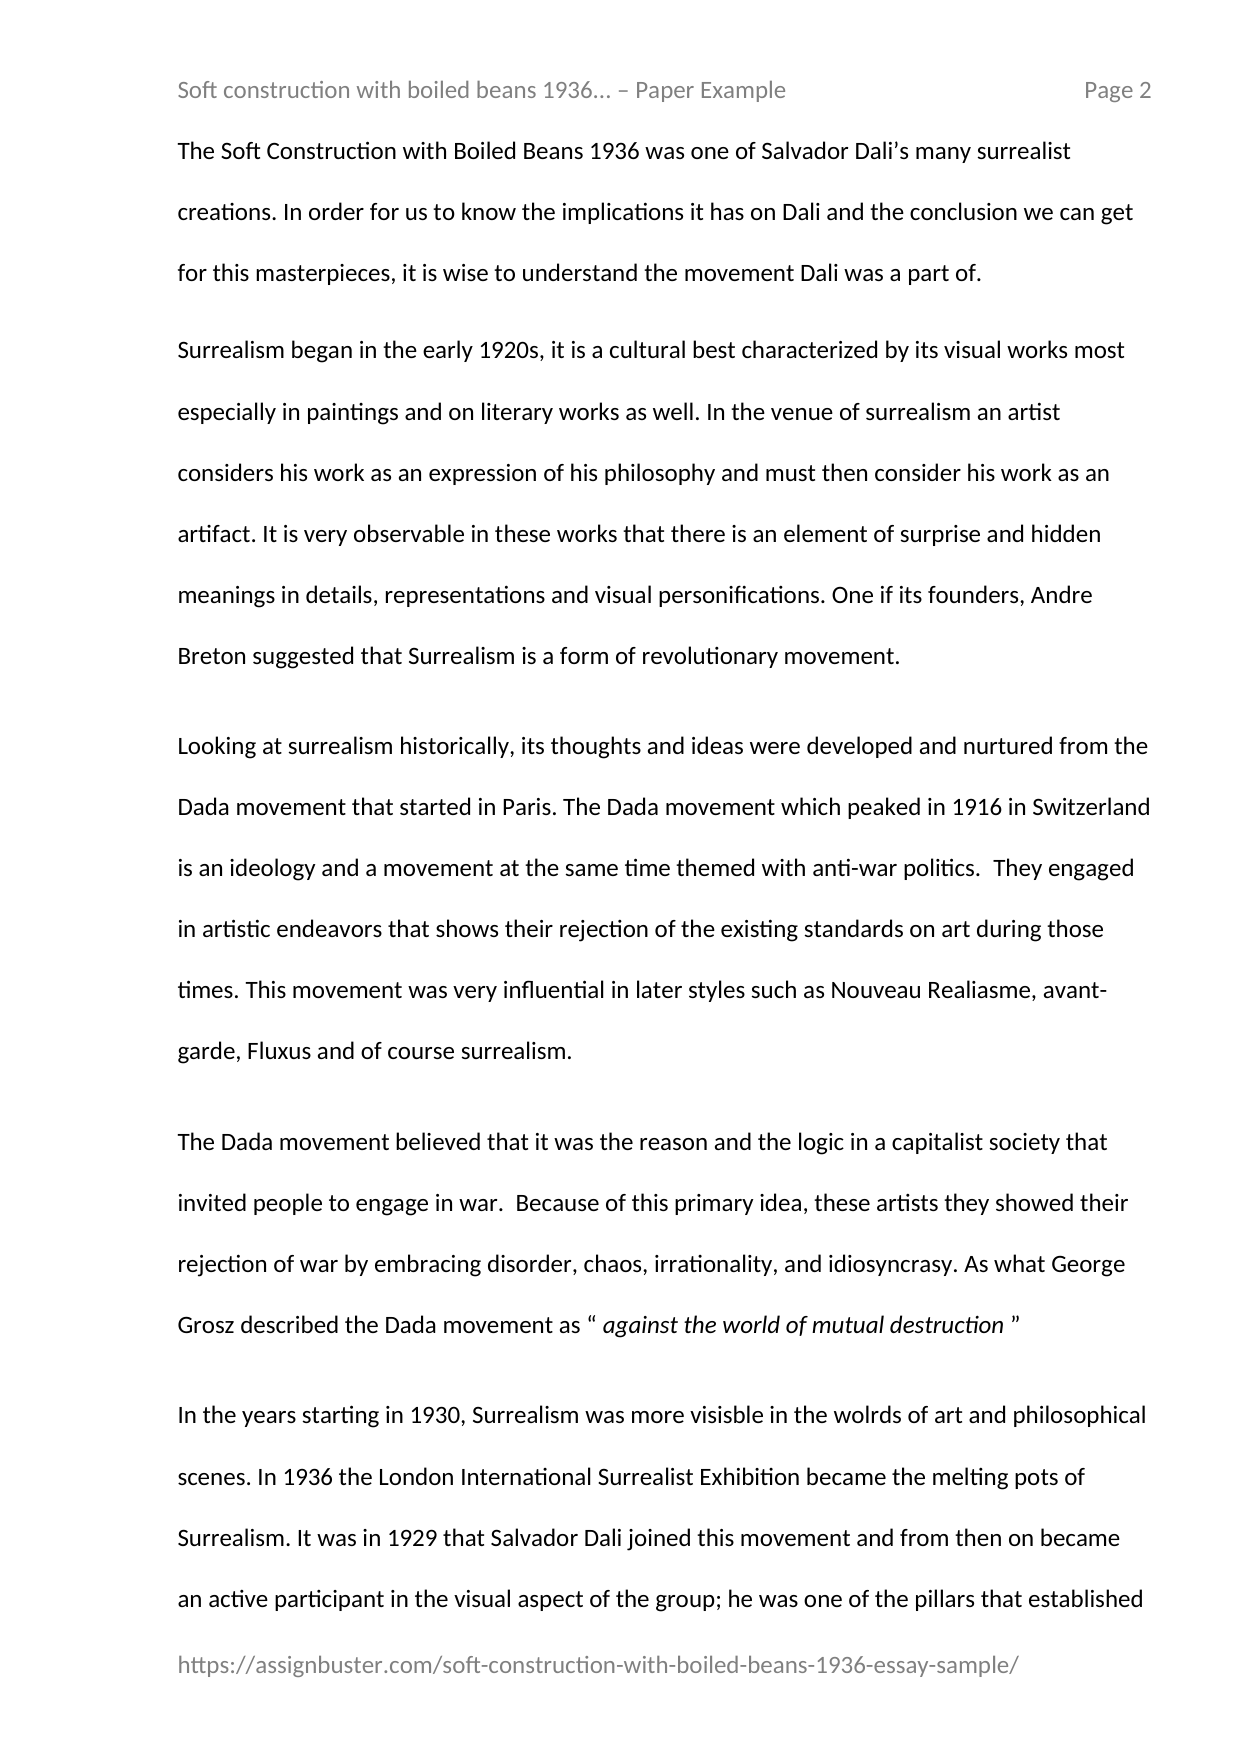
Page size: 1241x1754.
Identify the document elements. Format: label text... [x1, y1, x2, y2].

text The Dada movement believed that it was the reason and the logic in a capitalist society that invited people to engage in war. Because of this primary idea, these artists they showed their rejection of war by embracing disorder, chaos, irrationality, and idiosyncrasy. As what George Grosz described the Dada movement as “ against the world of mutual destruction ” [177, 1126, 1152, 1340]
text Surrealism began in the early 1920s, it is a cultural best characterized by its visual works most especially in paintings and on literary works as well. In the venue of surrealism an artist considers his work as an expression of his philosophy and must then consider his work as an artifact. It is very observable in these works that there is an element of surprise and hidden meanings in details, representations and visual personifications. One if its founders, Andre Breton suggested that Surrealism is a form of revolutionary movement. [177, 334, 1152, 670]
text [177, 1400, 1152, 1613]
text The Soft Construction with Boiled Beans 1936 was one of Salvador Dali’s many surrealist creations. In order for us to know the implications it has on Dali and the conclusion we can get for this masterpieces, it is wise to understand the movement Dali was a part of. [177, 135, 1152, 287]
text Looking at surrealism historically, its thoughts and ideas were developed and nurtured from the Dada movement that started in Paris. The Dada movement which peaked in 1916 in Switzerland is an ideology and a movement at the same time themed with anti-war politics. They engaged in artistic endeavors that shows their rejection of the existing standards on art during those times. This movement was very influential in later styles such as Nouveau Realiasme, avant-garde, Fluxus and of course surrealism. [177, 730, 1152, 1066]
